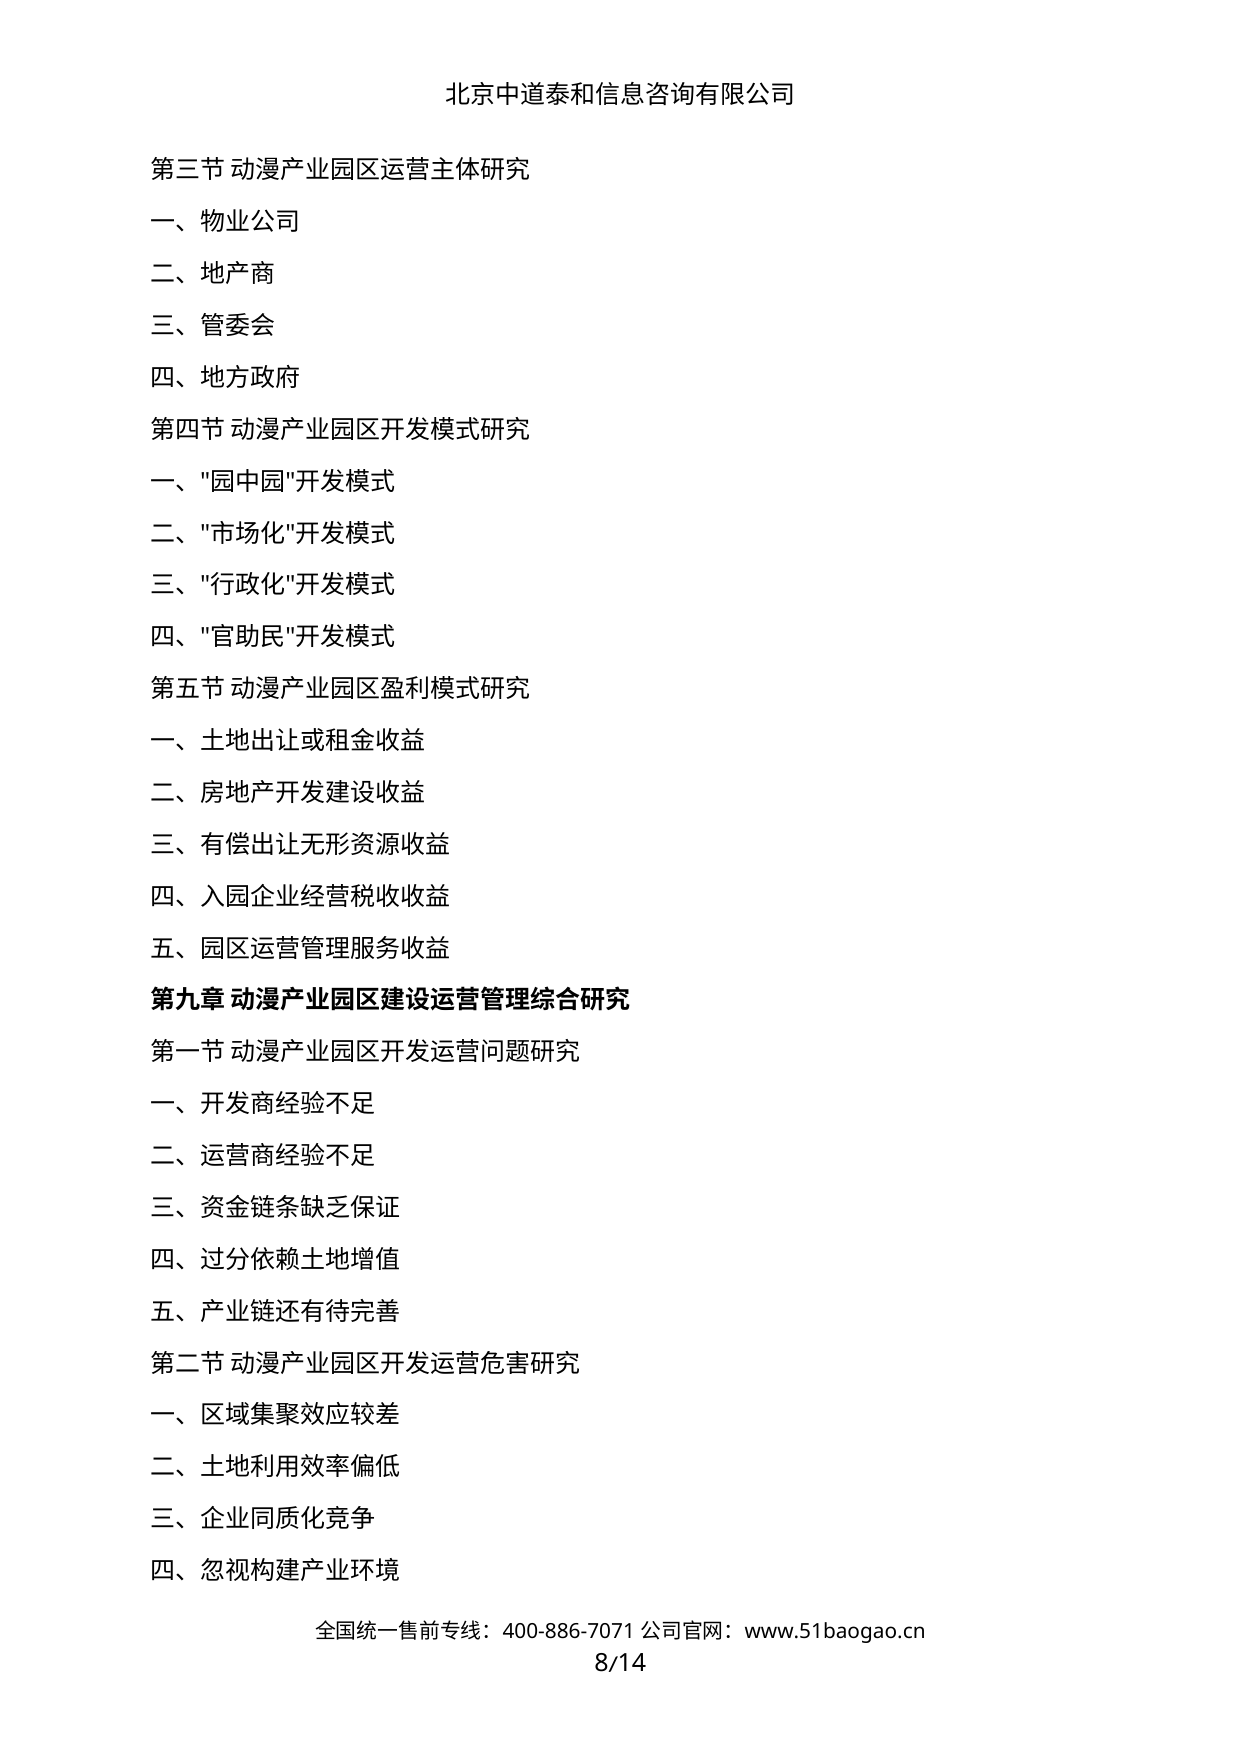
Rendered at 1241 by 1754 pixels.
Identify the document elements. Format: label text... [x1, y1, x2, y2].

text 三、有偿出让无形资源收益 [150, 824, 1090, 861]
text 二、房地产开发建设收益 [150, 772, 1090, 809]
text 第三节 动漫产业园区运营主体研究 [150, 150, 1090, 186]
text 四、"官助民"开发模式 [150, 617, 1090, 653]
text 一、土地出让或租金收益 [150, 721, 1090, 757]
text 二、"市场化"开发模式 [150, 513, 1090, 549]
text 二、地产商 [150, 254, 1090, 290]
text 二、运营商经验不足 [150, 1136, 1090, 1172]
text 一、区域集聚效应较差 [150, 1395, 1090, 1431]
text 四、忽视构建产业环境 [150, 1551, 1090, 1587]
text 第二节 动漫产业园区开发运营危害研究 [150, 1343, 1090, 1379]
text 三、企业同质化竞争 [150, 1499, 1090, 1535]
text 一、开发商经验不足 [150, 1084, 1090, 1120]
text 一、"园中园"开发模式 [150, 461, 1090, 497]
text 二、土地利用效率偏低 [150, 1447, 1090, 1483]
text 第五节 动漫产业园区盈利模式研究 [150, 669, 1090, 705]
text 三、资金链条缺乏保证 [150, 1187, 1090, 1224]
text 一、物业公司 [150, 202, 1090, 238]
text 第九章 动漫产业园区建设运营管理综合研究 [150, 980, 1090, 1016]
text 三、"行政化"开发模式 [150, 565, 1090, 601]
text 四、地方政府 [150, 357, 1090, 394]
text 第一节 动漫产业园区开发运营问题研究 [150, 1032, 1090, 1068]
text 五、产业链还有待完善 [150, 1291, 1090, 1327]
text 四、过分依赖土地增值 [150, 1239, 1090, 1276]
text 第四节 动漫产业园区开发模式研究 [150, 409, 1090, 446]
text 五、园区运营管理服务收益 [150, 928, 1090, 964]
text 三、管委会 [150, 306, 1090, 342]
text 四、入园企业经营税收收益 [150, 876, 1090, 912]
